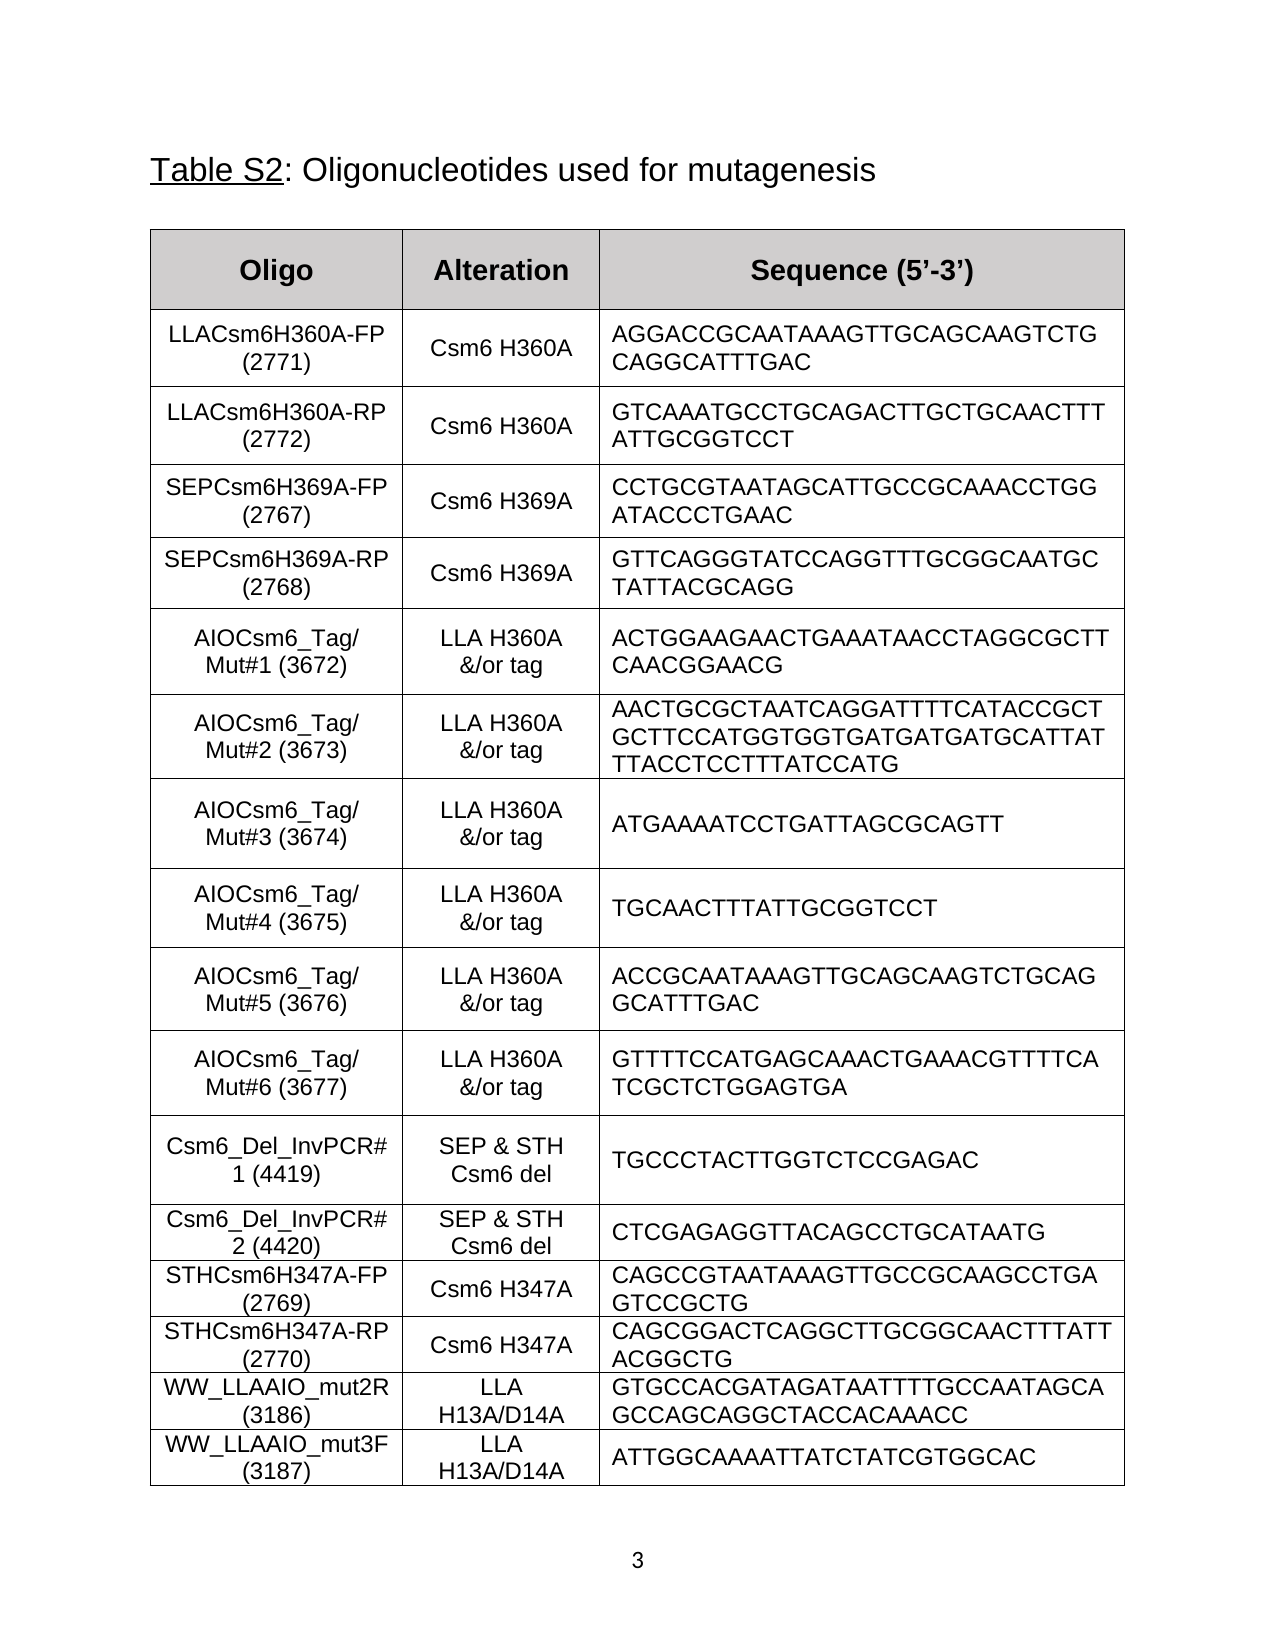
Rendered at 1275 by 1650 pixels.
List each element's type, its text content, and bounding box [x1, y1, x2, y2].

table_cell SEPCsm6H369A-FP (2767) [151, 465, 402, 537]
table_cell ACCGCAATAAAGTTGCAGCAAGTCTGCAGGCATTTGAC [600, 948, 1124, 1030]
table_cell WW_LLAAIO_mut2R (3186) [151, 1373, 402, 1428]
table_cell ATGAAAATCCTGATTAGCGCAGTT [600, 779, 1124, 868]
table_cell LLACsm6H360A-RP (2772) [151, 387, 402, 463]
table_cell SEP & STH Csm6 del [403, 1205, 599, 1260]
table_cell AIOCsm6_Tag/Mut#3 (3674) [151, 779, 402, 868]
table_cell GTGCCACGATAGATAATTTTGCCAATAGCAGCCAGCAGGCTACCACAAACC [600, 1373, 1124, 1428]
table_cell LLA H360A &/or tag [403, 869, 599, 947]
table_cell LLA H360A &/or tag [403, 609, 599, 694]
table_header Oligo [151, 230, 402, 309]
table_cell GTCAAATGCCTGCAGACTTGCTGCAACTTTATTGCGGTCCT [600, 387, 1124, 463]
table_cell LLA H360A &/or tag [403, 779, 599, 868]
table_cell AIOCsm6_Tag/Mut#4 (3675) [151, 869, 402, 947]
table_cell LLA H360A &/or tag [403, 1031, 599, 1115]
table_cell WW_LLAAIO_mut3F (3187) [151, 1430, 402, 1485]
table_cell AIOCsm6_Tag/Mut#2 (3673) [151, 695, 402, 778]
table_cell STHCsm6H347A-FP (2769) [151, 1261, 402, 1316]
table_cell ATTGGCAAAATTATCTATCGTGGCAC [600, 1430, 1124, 1485]
table_cell ACTGGAAGAACTGAAATAACCTAGGCGCTTCAACGGAACG [600, 609, 1124, 694]
table_cell Csm6 H347A [403, 1261, 599, 1316]
table_cell LLA H13A/D14A [403, 1430, 599, 1485]
table_cell AGGACCGCAATAAAGTTGCAGCAAGTCTGCAGGCATTTGAC [600, 310, 1124, 386]
table_cell AIOCsm6_Tag/Mut#6 (3677) [151, 1031, 402, 1115]
table_cell Csm6 H360A [403, 310, 599, 386]
table_cell CAGCCGTAATAAAGTTGCCGCAAGCCTGAGTCCGCTG [600, 1261, 1124, 1316]
table_cell AIOCsm6_Tag/Mut#5 (3676) [151, 948, 402, 1030]
table_cell GTTCAGGGTATCCAGGTTTGCGGCAATGCTATTACGCAGG [600, 538, 1124, 608]
table_cell Csm6 H369A [403, 538, 599, 608]
table_cell TGCCCTACTTGGTCTCCGAGAC [600, 1116, 1124, 1203]
table_cell LLA H360A &/or tag [403, 948, 599, 1030]
table_cell CCTGCGTAATAGCATTGCCGCAAACCTGGATACCCTGAAC [600, 465, 1124, 537]
table_header Sequence (5’-3’) [600, 230, 1124, 309]
table_cell Csm6 H369A [403, 465, 599, 537]
table_cell AACTGCGCTAATCAGGATTTTCATACCGCTGCTTCCATGGTGGTGATGATGATGCATTATTTACCTCCTTTATCCATG [600, 695, 1124, 778]
table_cell LLACsm6H360A-FP (2771) [151, 310, 402, 386]
table_cell Csm6_Del_InvPCR#1 (4419) [151, 1116, 402, 1203]
table_cell SEPCsm6H369A-RP (2768) [151, 538, 402, 608]
table_cell LLA H13A/D14A [403, 1373, 599, 1428]
table_cell AIOCsm6_Tag/Mut#1 (3672) [151, 609, 402, 694]
table_header Alteration [403, 230, 599, 309]
text Table S2: Oligonucleotides used for mutagenesis [150, 150, 1125, 188]
table_cell CAGCGGACTCAGGCTTGCGGCAACTTTATTACGGCTG [600, 1317, 1124, 1372]
table_cell GTTTTCCATGAGCAAACTGAAACGTTTTCATCGCTCTGGAGTGA [600, 1031, 1124, 1115]
table_cell Csm6_Del_InvPCR#2 (4420) [151, 1205, 402, 1260]
table_cell Csm6 H360A [403, 387, 599, 463]
table_cell LLA H360A &/or tag [403, 695, 599, 778]
table_cell SEP & STH Csm6 del [403, 1116, 599, 1203]
table_cell Csm6 H347A [403, 1317, 599, 1372]
table_cell CTCGAGAGGTTACAGCCTGCATAATG [600, 1205, 1124, 1260]
table_cell TGCAACTTTATTGCGGTCCT [600, 869, 1124, 947]
table_cell STHCsm6H347A-RP (2770) [151, 1317, 402, 1372]
